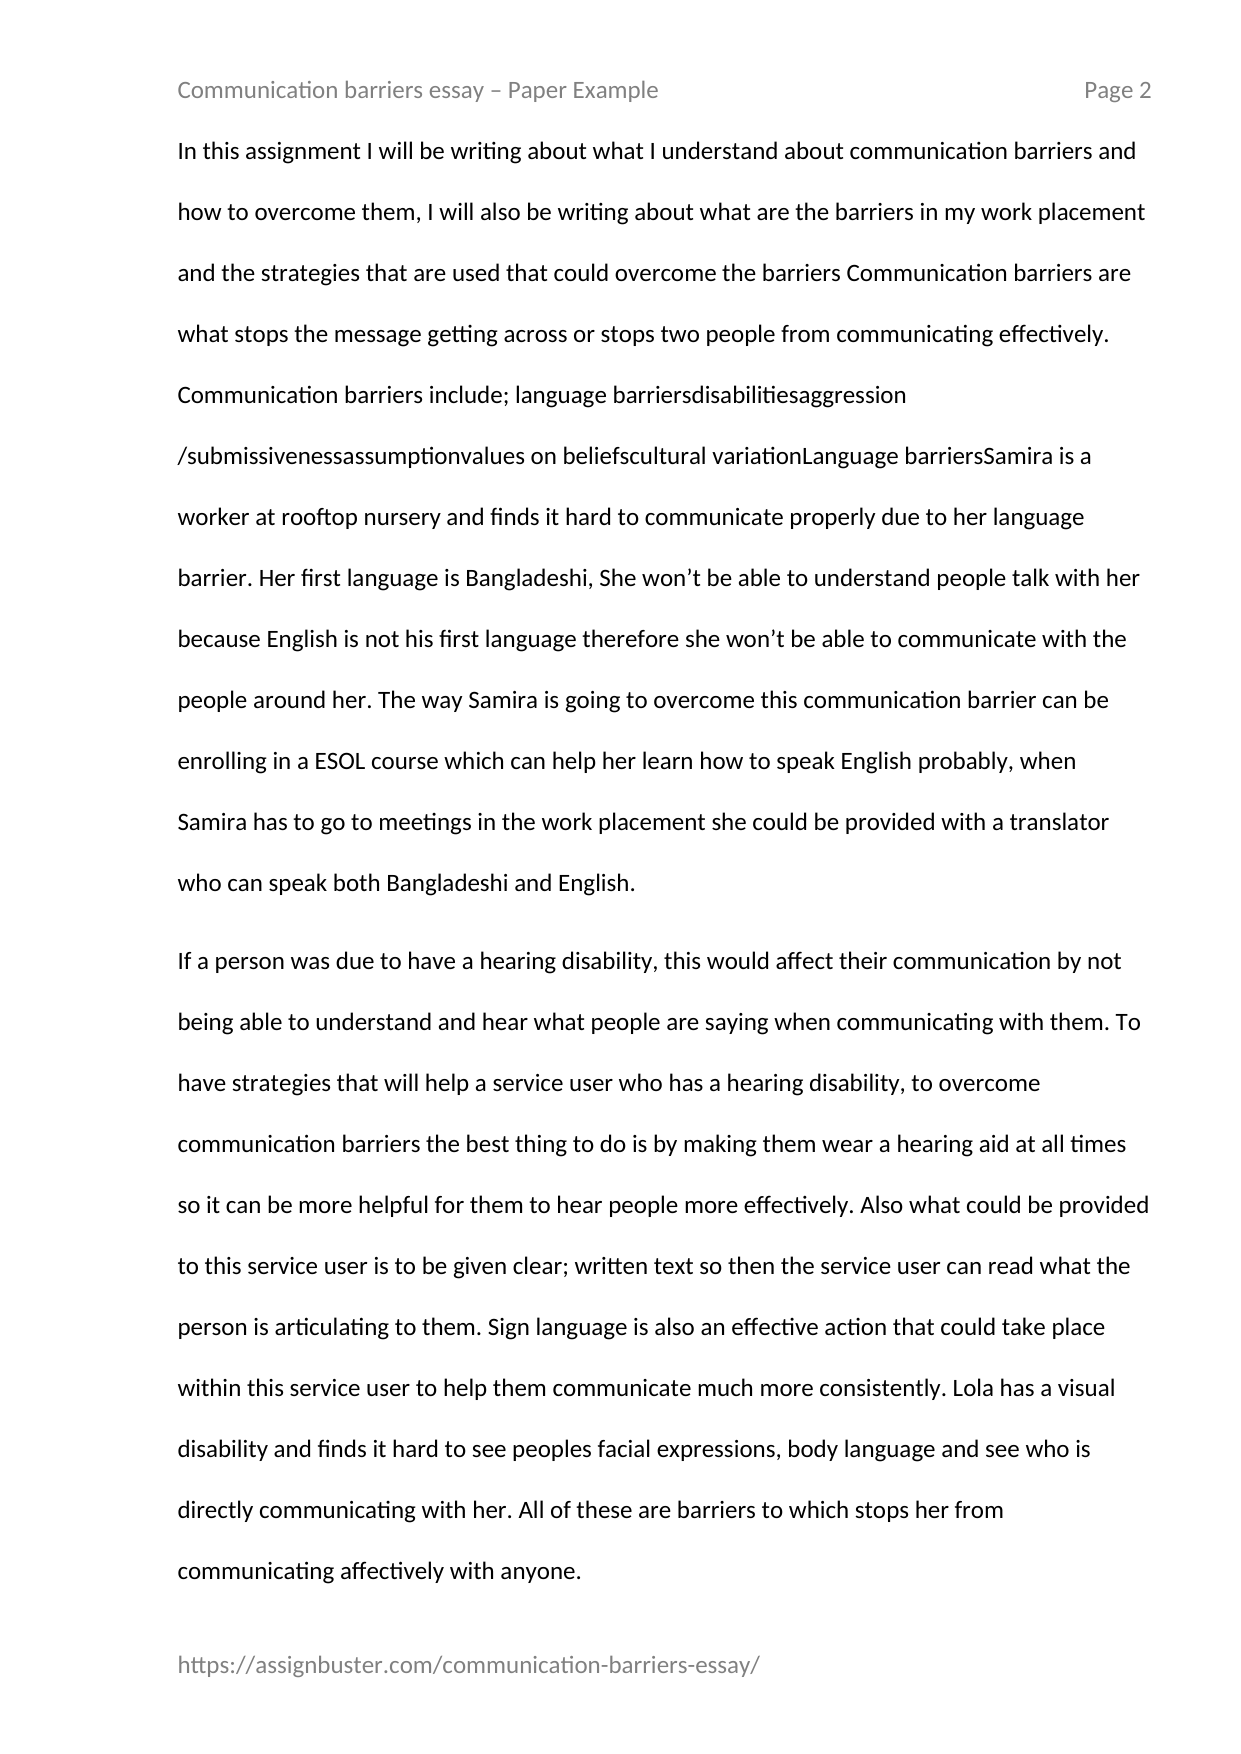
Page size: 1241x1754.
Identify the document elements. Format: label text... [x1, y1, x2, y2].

text If a person was due to have a hearing disability, this would affect their communication by not being able to understand and hear what people are saying when communicating with them. To have strategies that will help a service user who has a hearing disability, to overcome communication barriers the best thing to do is by making them wear a hearing aid at all times so it can be more helpful for them to hear people more effectively. Also what could be provided to this service user is to be given clear; written text so then the service user can read what the person is articulating to them. Sign language is also an effective action that could take place within this service user to help them communicate much more consistently. Lola has a visual disability and finds it hard to see peoples facial expressions, body language and see who is directly communicating with her. All of these are barriers to which stops her from communicating affectively with anyone. [177, 945, 1152, 1586]
text In this assignment I will be writing about what I understand about communication barriers and how to overcome them, I will also be writing about what are the barriers in my work placement and the strategies that are used that could overcome the barriers Communication barriers are what stops the message getting across or stops two people from communicating effectively. Communication barriers include; language barriersdisabilitiesaggression /submissivenessassumptionvalues on beliefscultural variationLanguage barriersSamira is a worker at rooftop nursery and finds it hard to communicate properly due to her language barrier. Her first language is Bangladeshi, She won’t be able to understand people talk with her because English is not his first language therefore she won’t be able to communicate with the people around her. The way Samira is going to overcome this communication barrier can be enrolling in a ESOL course which can help her learn how to speak English probably, when Samira has to go to meetings in the work placement she could be provided with a translator who can speak both Bangladeshi and English. [177, 135, 1152, 898]
